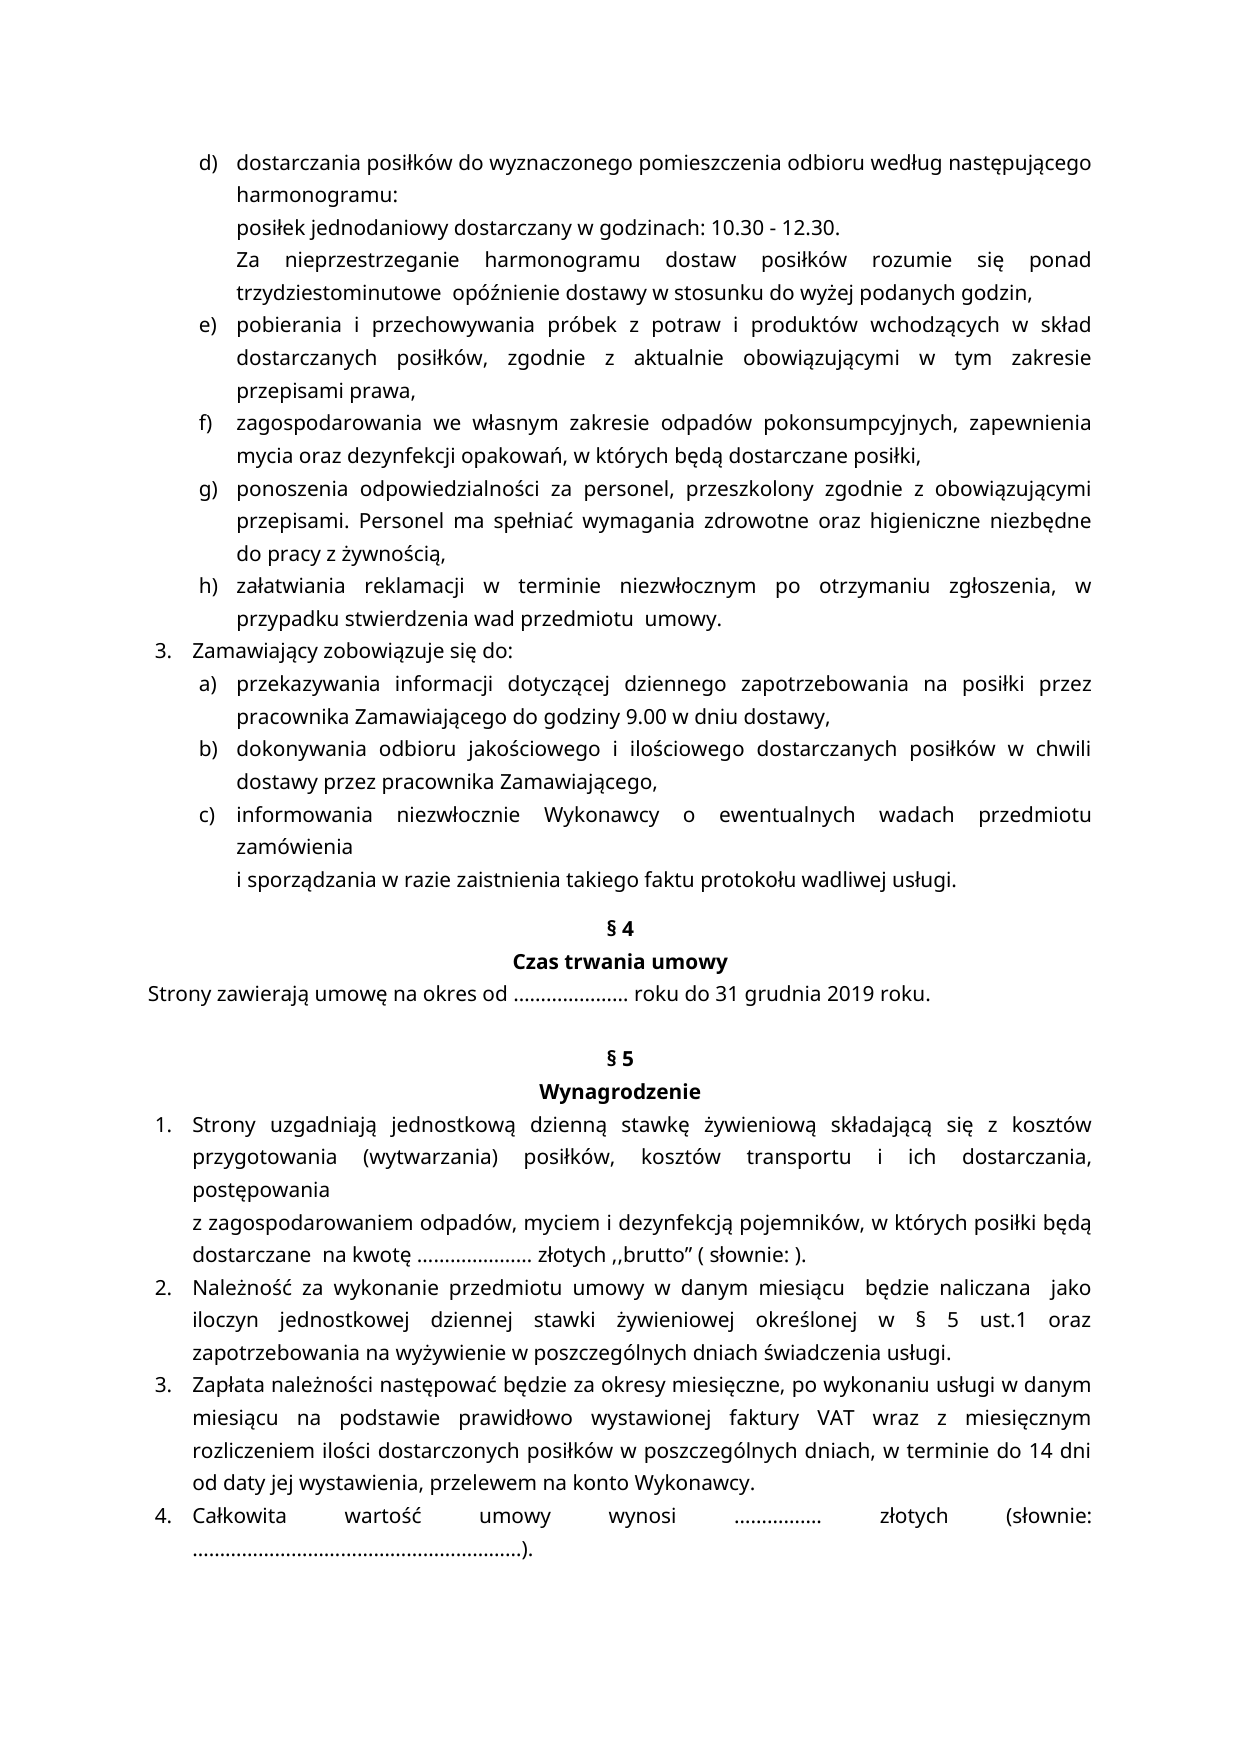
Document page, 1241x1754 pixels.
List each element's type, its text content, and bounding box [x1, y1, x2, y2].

list dostarczania posiłków do wyznaczonego pomieszczenia odbioru według następującego harmonogramu: [199, 148, 1093, 209]
text Strony zawierają umowę na okres od ………………… roku do 31 grudnia 2019 roku. [148, 979, 1093, 1008]
text § 4 [148, 914, 1093, 943]
list Całkowita wartość umowy wynosi ……………. złotych (słownie: ……………………………………………………). [154, 1501, 1093, 1562]
text § 5 [148, 1044, 1093, 1073]
list Zamawiający zobowiązuje się do: [154, 637, 1093, 665]
list dokonywania odbioru jakościowego i ilościowego dostarczanych posiłków w chwili dostawy przez pracownika Zamawiającego, [199, 734, 1093, 796]
list zagospodarowania we własnym zakresie odpadów pokonsumpcyjnych, zapewnienia mycia oraz dezynfekcji opakowań, w których będą dostarczane posiłki, [199, 408, 1093, 469]
text Czas trwania umowy [148, 947, 1093, 975]
list ponoszenia odpowiedzialności za personel, przeszkolony zgodnie z obowiązującymi przepisami. Personel ma spełniać wymagania zdrowotne oraz higieniczne niezbędne do pracy z żywnością, [199, 474, 1093, 567]
list załatwiania reklamacji w terminie niezwłocznym po otrzymaniu zgłoszenia, w przypadku stwierdzenia wad przedmiotu umowy. [199, 571, 1093, 632]
list posiłek jednodaniowy dostarczany w godzinach: 10.30 - 12.30. [236, 213, 1093, 241]
list pobierania i przechowywania próbek z potraw i produktów wchodzących w skład dostarczanych posiłków, zgodnie z aktualnie obowiązującymi w tym zakresie przepisami prawa, [199, 311, 1093, 404]
list Zapłata należności następować będzie za okresy miesięczne, po wykonaniu usługi w danym miesiącu na podstawie prawidłowo wystawionej faktury VAT wraz z miesięcznym rozliczeniem ilości dostarczonych posiłków w poszczególnych dniach, w terminie do 14 dni od daty jej wystawienia, przelewem na konto Wykonawcy. [154, 1371, 1093, 1497]
list informowania niezwłocznie Wykonawcy o ewentualnych wadach przedmiotu zamówienia i sporządzania w razie zaistnienia takiego faktu protokołu wadliwej usługi. [199, 800, 1093, 893]
list Należność za wykonanie przedmiotu umowy w danym miesiącu będzie naliczana jako iloczyn jednostkowej dziennej stawki żywieniowej określonej w § 5 ust.1 oraz zapotrzebowania na wyżywienie w poszczególnych dniach świadczenia usługi. [154, 1273, 1093, 1366]
list Strony uzgadniają jednostkową dzienną stawkę żywieniową składającą się z kosztów przygotowania (wytwarzania) posiłków, kosztów transportu i ich dostarczania, postępowania z zagospodarowaniem odpadów, myciem i dezynfekcją pojemników, w których posiłki będą dostarczane na kwotę ………………… złotych ,,brutto” ( słownie: ). [154, 1110, 1093, 1269]
list Za nieprzestrzeganie harmonogramu dostaw posiłków rozumie się ponad trzydziestominutowe opóźnienie dostawy w stosunku do wyżej podanych godzin, [236, 245, 1093, 306]
list przekazywania informacji dotyczącej dziennego zapotrzebowania na posiłki przez pracownika Zamawiającego do godziny 9.00 w dniu dostawy, [199, 669, 1093, 730]
text Wynagrodzenie [148, 1077, 1093, 1106]
